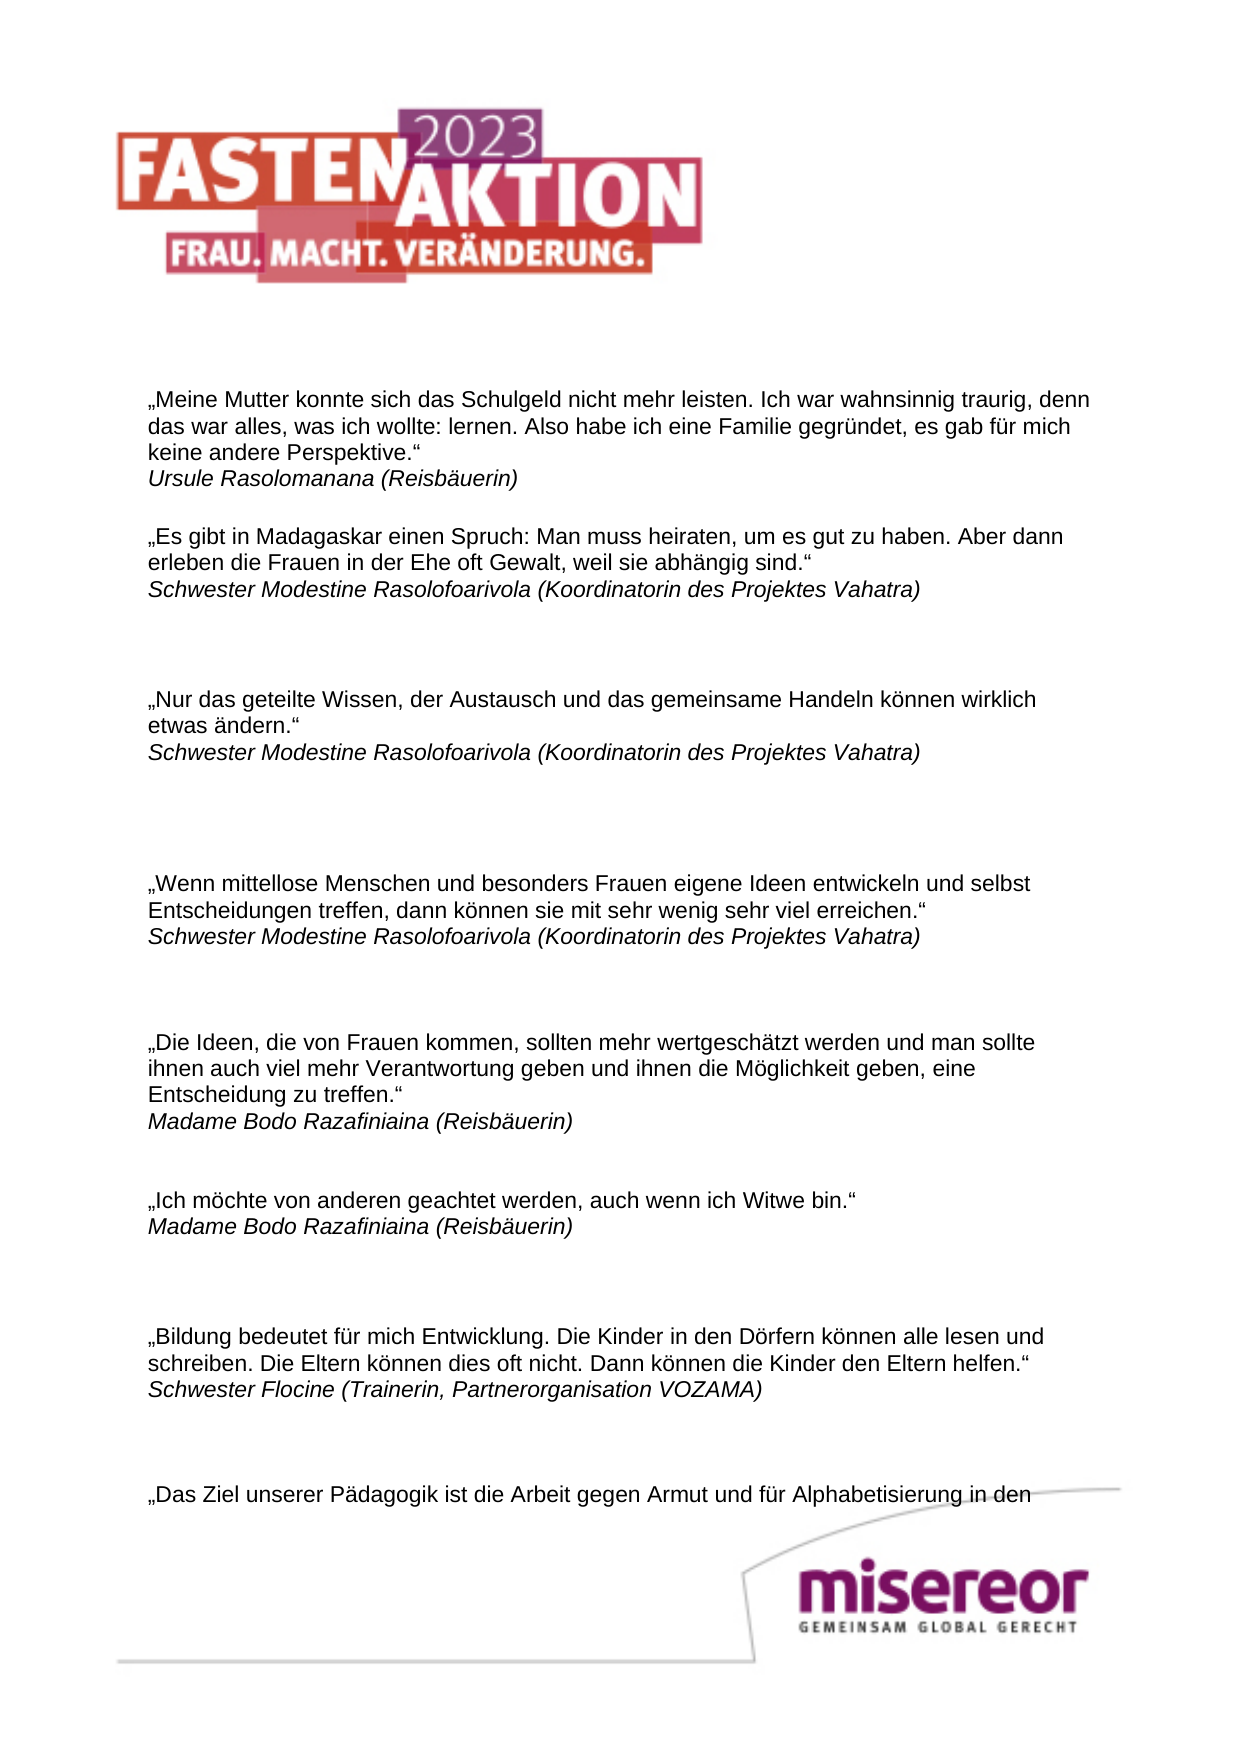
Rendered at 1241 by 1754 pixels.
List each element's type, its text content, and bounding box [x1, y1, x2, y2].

text Schwester Flocine (Trainerin, Partnerorganisation VOZAMA) [148, 1376, 1093, 1402]
text Entscheidungen treffen, dann können sie mit sehr wenig sehr viel erreichen.“ [148, 897, 1093, 923]
text „Die Ideen, die von Frauen kommen, sollten mehr wertgeschätzt werden und man sollte ihnen auch viel mehr Verantwortung geben und ihnen die Möglichkeit geben, eine Entscheidung zu treffen.“ [148, 1028, 1093, 1108]
text „Es gibt in Madagaskar einen Spruch: Man muss heiraten, um es gut zu haben. Aber dann erleben die Frauen in der Ehe oft Gewalt, weil sie abhängig sind.“ [148, 523, 1093, 576]
picture [0, 0, 1241, 296]
picture [0, 1477, 1239, 1754]
text Ursule Rasolomanana (Reisbäuerin) [148, 465, 1093, 492]
text „Wenn mittellose Menschen und besonders Frauen eigene Ideen entwickeln und selbst [148, 870, 1093, 897]
text „Nur das geteilte Wissen, der Austausch und das gemeinsame Handeln können wirklich etwas ändern.“ [148, 686, 1093, 739]
text Schwester Modestine Rasolofoarivola (Koordinatorin des Projektes Vahatra) [148, 576, 1093, 602]
text Schwester Modestine Rasolofoarivola (Koordinatorin des Projektes Vahatra) [148, 739, 1093, 765]
text Schwester Modestine Rasolofoarivola (Koordinatorin des Projektes Vahatra) [148, 923, 1093, 949]
text „Ich möchte von anderen geachtet werden, auch wenn ich Witwe bin.“ [148, 1187, 1093, 1213]
text „Bildung bedeutet für mich Entwicklung. Die Kinder in den Dörfern können alle lesen und schreiben. Die Eltern können dies oft nicht. Dann können die Kinder den Eltern helfen.“ [148, 1323, 1093, 1376]
text Madame Bodo Razafiniaina (Reisbäuerin) [148, 1108, 1093, 1134]
text Madame Bodo Razafiniaina (Reisbäuerin) [148, 1213, 1093, 1239]
text „Meine Mutter konnte sich das Schulgeld nicht mehr leisten. Ich war wahnsinnig traurig, denn das war alles, was ich wollte: lernen. Also habe ich eine Familie gegründet, es gab für mich keine andere Perspektive.“ [148, 386, 1093, 465]
text „Das Ziel unserer Pädagogik ist die Arbeit gegen Armut und für Alphabetisierung in den [148, 1481, 1093, 1508]
